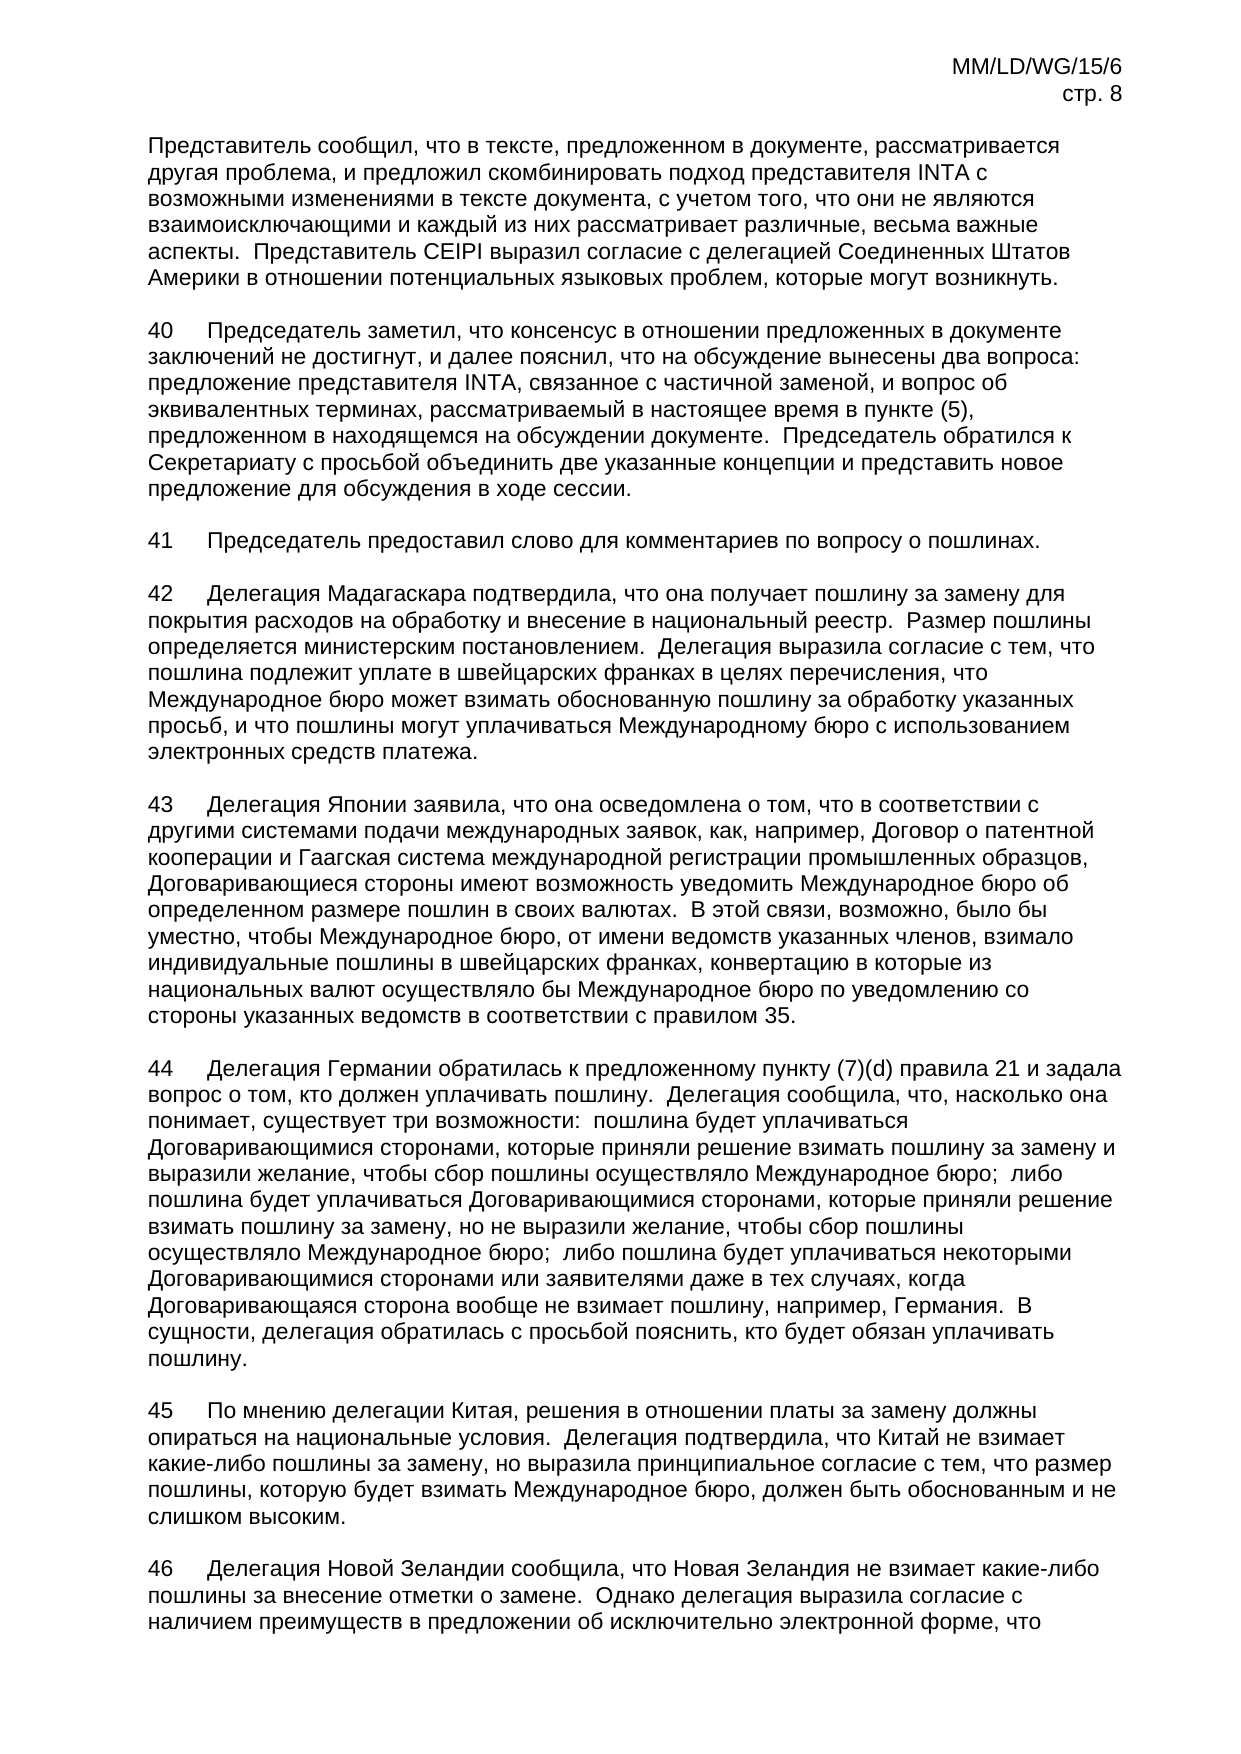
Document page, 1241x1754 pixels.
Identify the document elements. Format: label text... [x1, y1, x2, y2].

text Делегация Германии обратилась к предложенному пункту (7)(d) правила 21 и задала вопрос о том, кто должен уплачивать пошлину. Делегация сообщила, что, насколько она понимает, существует три возможности: пошлина будет уплачиваться Договаривающимися сторонами, которые приняли решение взимать пошлину за замену и выразили желание, чтобы сбор пошлины осуществляло Международное бюро; либо пошлина будет уплачиваться Договаривающимися сторонами, которые приняли решение взимать пошлину за замену, но не выразили желание, чтобы сбор пошлины осуществляло Международное бюро; либо пошлина будет уплачиваться некоторыми Договаривающимися сторонами или заявителями даже в тех случаях, когда Договаривающаяся сторона вообще не взимает пошлину, например, Германия. В сущности, делегация обратилась с просьбой пояснить, кто будет обязан уплачивать пошлину. [148, 1054, 1122, 1371]
text По мнению делегации Китая, решения в отношении платы за замену должны опираться на национальные условия. Делегация подтвердила, что Китай не взимает какие-либо пошлины за замену, но выразила принципиальное согласие с тем, что размер пошлины, которую будет взимать Международное бюро, должен быть обоснованным и не слишком высоким. [148, 1397, 1122, 1529]
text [148, 132, 1122, 290]
text Делегация Японии заявила, что она осведомлена о том, что в соответствии с другими системами подачи международных заявок, как, например, Договор о патентной кооперации и Гаагская система международной регистрации промышленных образцов, Договаривающиеся стороны имеют возможность уведомить Международное бюро об определенном размере пошлин в своих валютах. В этой связи, возможно, было бы уместно, чтобы Международное бюро, от имени ведомств указанных членов, взимало индивидуальные пошлины в швейцарских франках, конвертацию в которые из национальных валют осуществляло бы Международное бюро по уведомлению со стороны указанных ведомств в соответствии с правилом 35. [148, 791, 1122, 1028]
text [148, 1555, 1122, 1634]
text Председатель заметил, что консенсус в отношении предложенных в документе заключений не достигнут, и далее пояснил, что на обсуждение вынесены два вопроса: предложение представителя INTA, связанное с частичной заменой, и вопрос об эквивалентных терминах, рассматриваемый в настоящее время в пункте (5), предложенном в находящемся на обсуждении документе. Председатель обратился к Секретариату с просьбой объединить две указанные концепции и представить новое предложение для обсуждения в ходе сессии. [148, 317, 1122, 501]
text Председатель предоставил слово для комментариев по вопросу о пошлинах. [148, 527, 1122, 554]
text Делегация Мадагаскара подтвердила, что она получает пошлину за замену для покрытия расходов на обработку и внесение в национальный реестр. Размер пошлины определяется министерским постановлением. Делегация выразила согласие с тем, что пошлина подлежит уплате в швейцарских франках в целях перечисления, что Международное бюро может взимать обоснованную пошлину за обработку указанных просьб, и что пошлины могут уплачиваться Международному бюро с использованием электронных средств платежа. [148, 580, 1122, 765]
